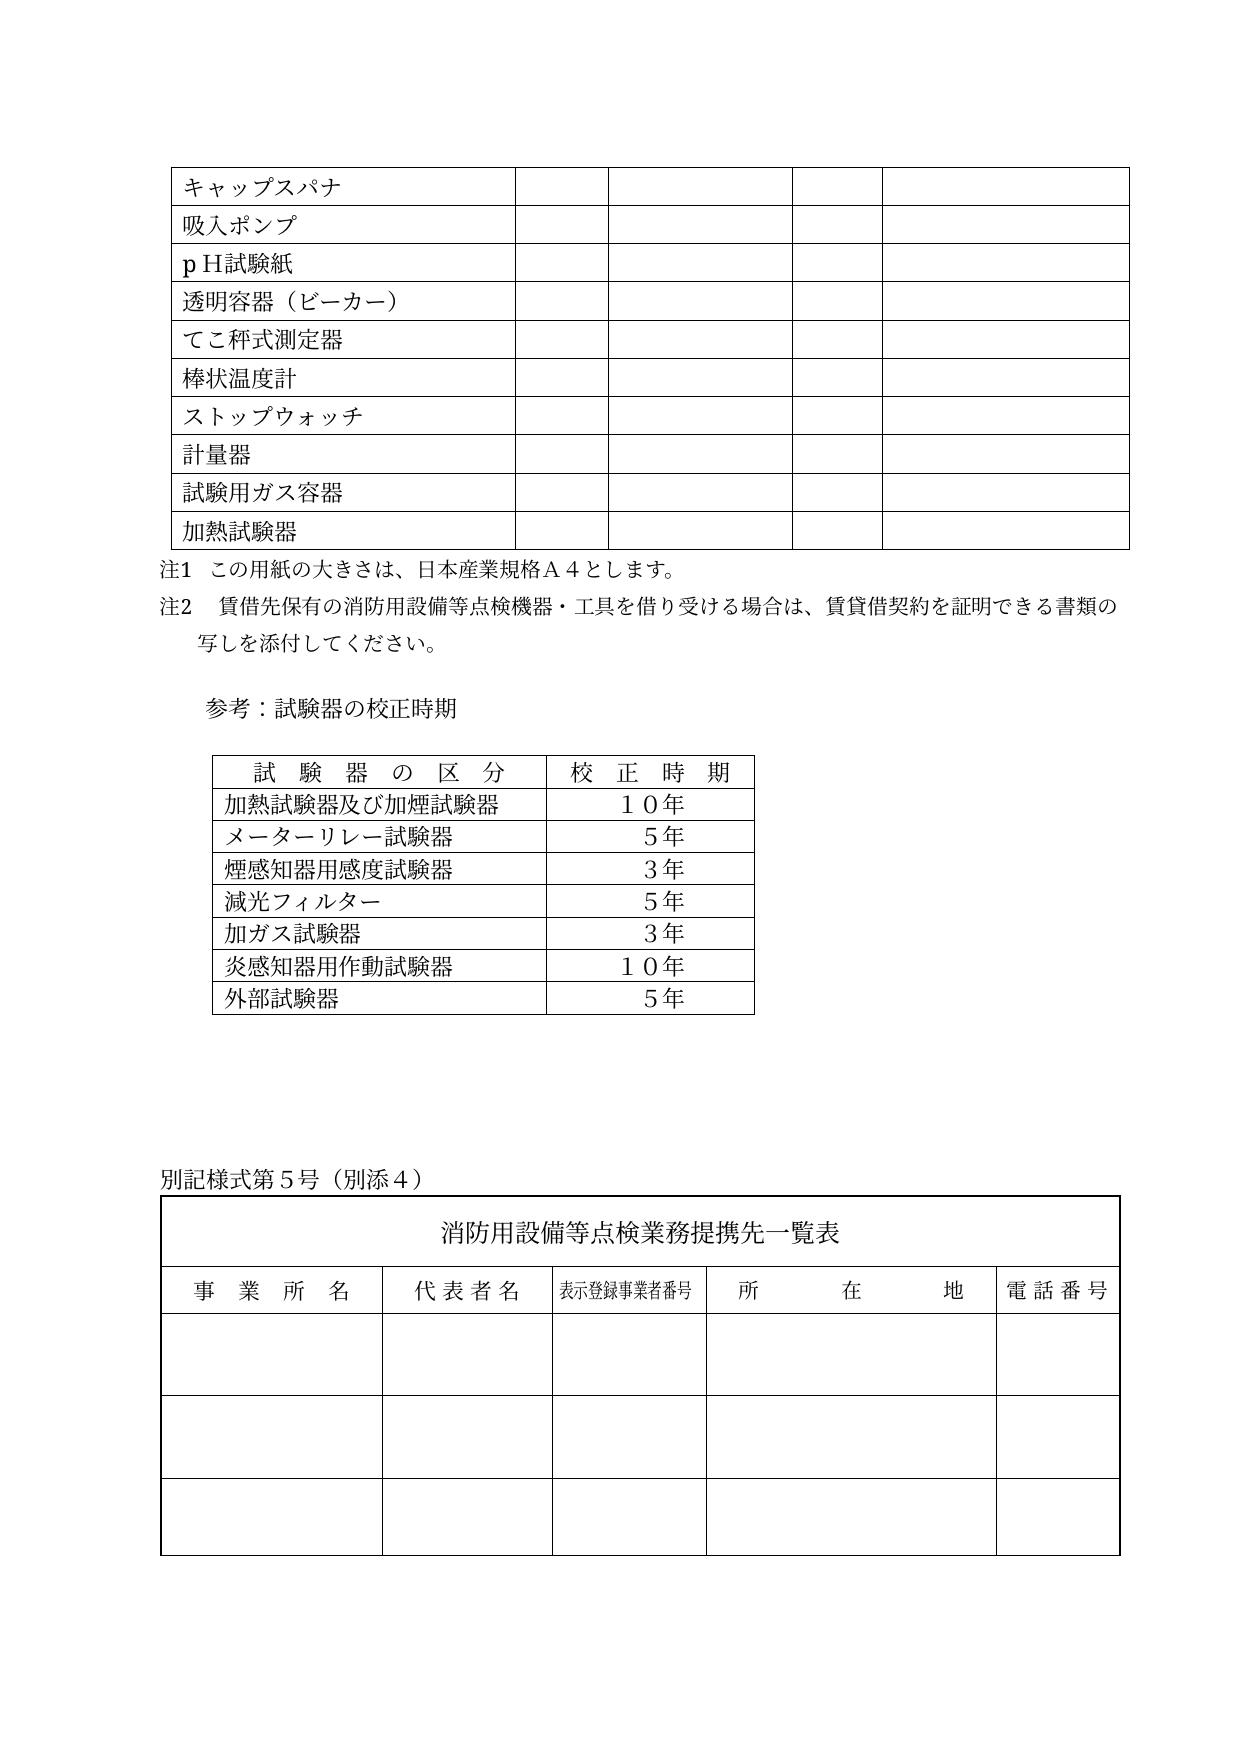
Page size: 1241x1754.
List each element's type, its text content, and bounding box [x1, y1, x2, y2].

table_cell [793, 435, 882, 472]
table_cell ５年 [547, 982, 754, 1013]
table_cell [793, 244, 882, 281]
table_cell [883, 397, 1129, 434]
table_cell [516, 321, 608, 358]
table_cell 所在地 [707, 1267, 996, 1313]
table_cell 加ガス試験器 [213, 918, 546, 949]
table_cell １０年 [547, 789, 754, 820]
table_cell [162, 1396, 382, 1478]
table_cell [793, 282, 882, 319]
table_cell [707, 1314, 996, 1395]
table_cell [883, 282, 1129, 319]
table_cell [162, 1314, 382, 1395]
table_cell [793, 474, 882, 511]
table_cell [516, 474, 608, 511]
table_cell 計量器 [172, 435, 515, 472]
table_header 消防用設備等点検業務提携先一覧表 [162, 1197, 1119, 1266]
table_cell 煙感知器用感度試験器 [213, 853, 546, 884]
table_cell [609, 206, 792, 243]
table_cell [516, 282, 608, 319]
table_cell [609, 512, 792, 549]
table_cell [883, 206, 1129, 243]
table_cell [516, 397, 608, 434]
table_cell [609, 435, 792, 472]
table_cell [793, 168, 882, 205]
table_cell pＨ試験紙 [172, 244, 515, 281]
table_cell ３年 [547, 918, 754, 949]
table_cell 炎感知器用作動試験器 [213, 950, 546, 981]
table_cell [383, 1479, 552, 1555]
table_cell 代表者名 [383, 1267, 552, 1313]
table_cell [997, 1396, 1119, 1478]
table_cell ５年 [547, 885, 754, 917]
table_cell 加熱試験器 [172, 512, 515, 549]
table_cell [997, 1479, 1119, 1555]
table_cell キャップスパナ [172, 168, 515, 205]
table_cell １０年 [547, 950, 754, 981]
table_cell [553, 1314, 706, 1395]
table_cell [793, 512, 882, 549]
table_cell [516, 244, 608, 281]
list この用紙の大きさは、日本産業規格Ａ４とします。 [159, 550, 1122, 587]
table_cell [516, 359, 608, 396]
table_cell [609, 244, 792, 281]
text 参考：試験器の校正時期 [159, 693, 1122, 724]
table_header 試 験 器 の 区 分 [213, 756, 546, 787]
text 別記様式第５号（別添４） [160, 1163, 1122, 1194]
table_cell [383, 1396, 552, 1478]
table_cell 減光フィルター [213, 885, 546, 917]
table_cell [793, 321, 882, 358]
table_cell 電話番号 [997, 1267, 1119, 1313]
table_cell 吸入ポンプ [172, 206, 515, 243]
table_cell [516, 435, 608, 472]
table_cell 外部試験器 [213, 982, 546, 1013]
table_cell [609, 397, 792, 434]
table_cell [707, 1396, 996, 1478]
table_cell ３年 [547, 853, 754, 884]
list 賃借先保有の消防用設備等点検機器・工具を借り受ける場合は、賃貸借契約を証明できる書類の写しを添付してください。 [159, 587, 1122, 661]
table_cell [883, 512, 1129, 549]
table_cell 表示登録事業者番号 [553, 1267, 706, 1313]
table_header 校 正 時 期 [547, 756, 754, 787]
table_cell [883, 244, 1129, 281]
table_cell [162, 1479, 382, 1555]
table_cell 棒状温度計 [172, 359, 515, 396]
table_cell [793, 359, 882, 396]
table_cell 透明容器（ビーカー） [172, 282, 515, 319]
table_cell [516, 168, 608, 205]
table_cell 加熱試験器及び加煙試験器 [213, 789, 546, 820]
table_cell 試験用ガス容器 [172, 474, 515, 511]
table_cell [553, 1396, 706, 1478]
table_cell [553, 1479, 706, 1555]
table_cell [793, 206, 882, 243]
table_cell [883, 435, 1129, 472]
table_cell [609, 282, 792, 319]
table_cell メーターリレー試験器 [213, 821, 546, 852]
table_cell [883, 321, 1129, 358]
table_cell [609, 359, 792, 396]
table_cell てこ秤式測定器 [172, 321, 515, 358]
table_cell [997, 1314, 1119, 1395]
table_cell 事業所名 [162, 1267, 382, 1313]
table_cell [707, 1479, 996, 1555]
table_cell [516, 206, 608, 243]
table_cell [883, 359, 1129, 396]
table_cell [883, 474, 1129, 511]
table_cell [383, 1314, 552, 1395]
table_cell [609, 474, 792, 511]
table_cell [883, 168, 1129, 205]
table_cell [516, 512, 608, 549]
table_cell ５年 [547, 821, 754, 852]
table_cell [609, 321, 792, 358]
table_cell [609, 168, 792, 205]
table_cell [793, 397, 882, 434]
table_cell ストップウォッチ [172, 397, 515, 434]
